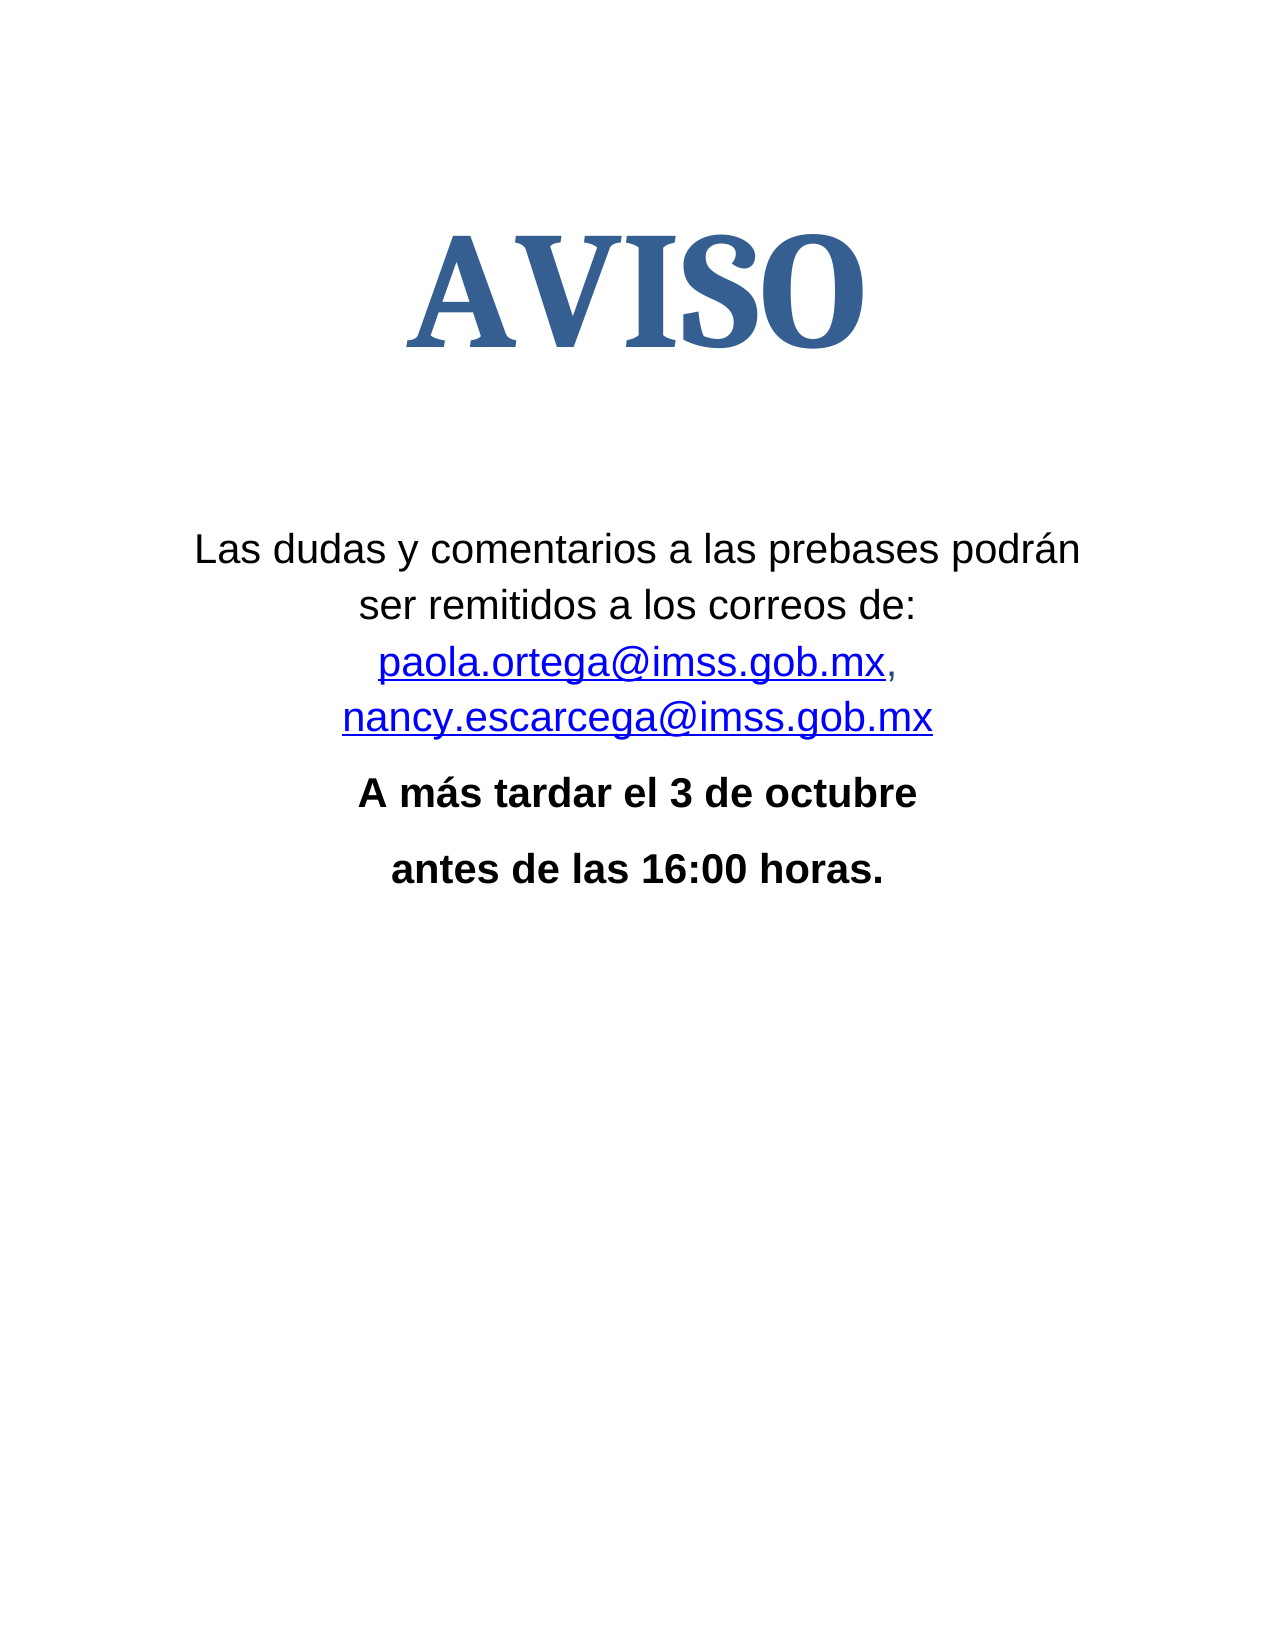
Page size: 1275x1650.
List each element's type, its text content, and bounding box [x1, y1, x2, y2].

text A más tardar el 3 de octubre [177, 768, 1098, 816]
text Las dudas y comentarios a las prebases podrán ser remitidos a los correos de: paola.ortega@imss.gob.mx, nancy.escarcega@imss.gob.mx [177, 524, 1098, 740]
subtitle AVISO [177, 198, 1098, 389]
text antes de las 16:00 horas. [177, 844, 1098, 892]
